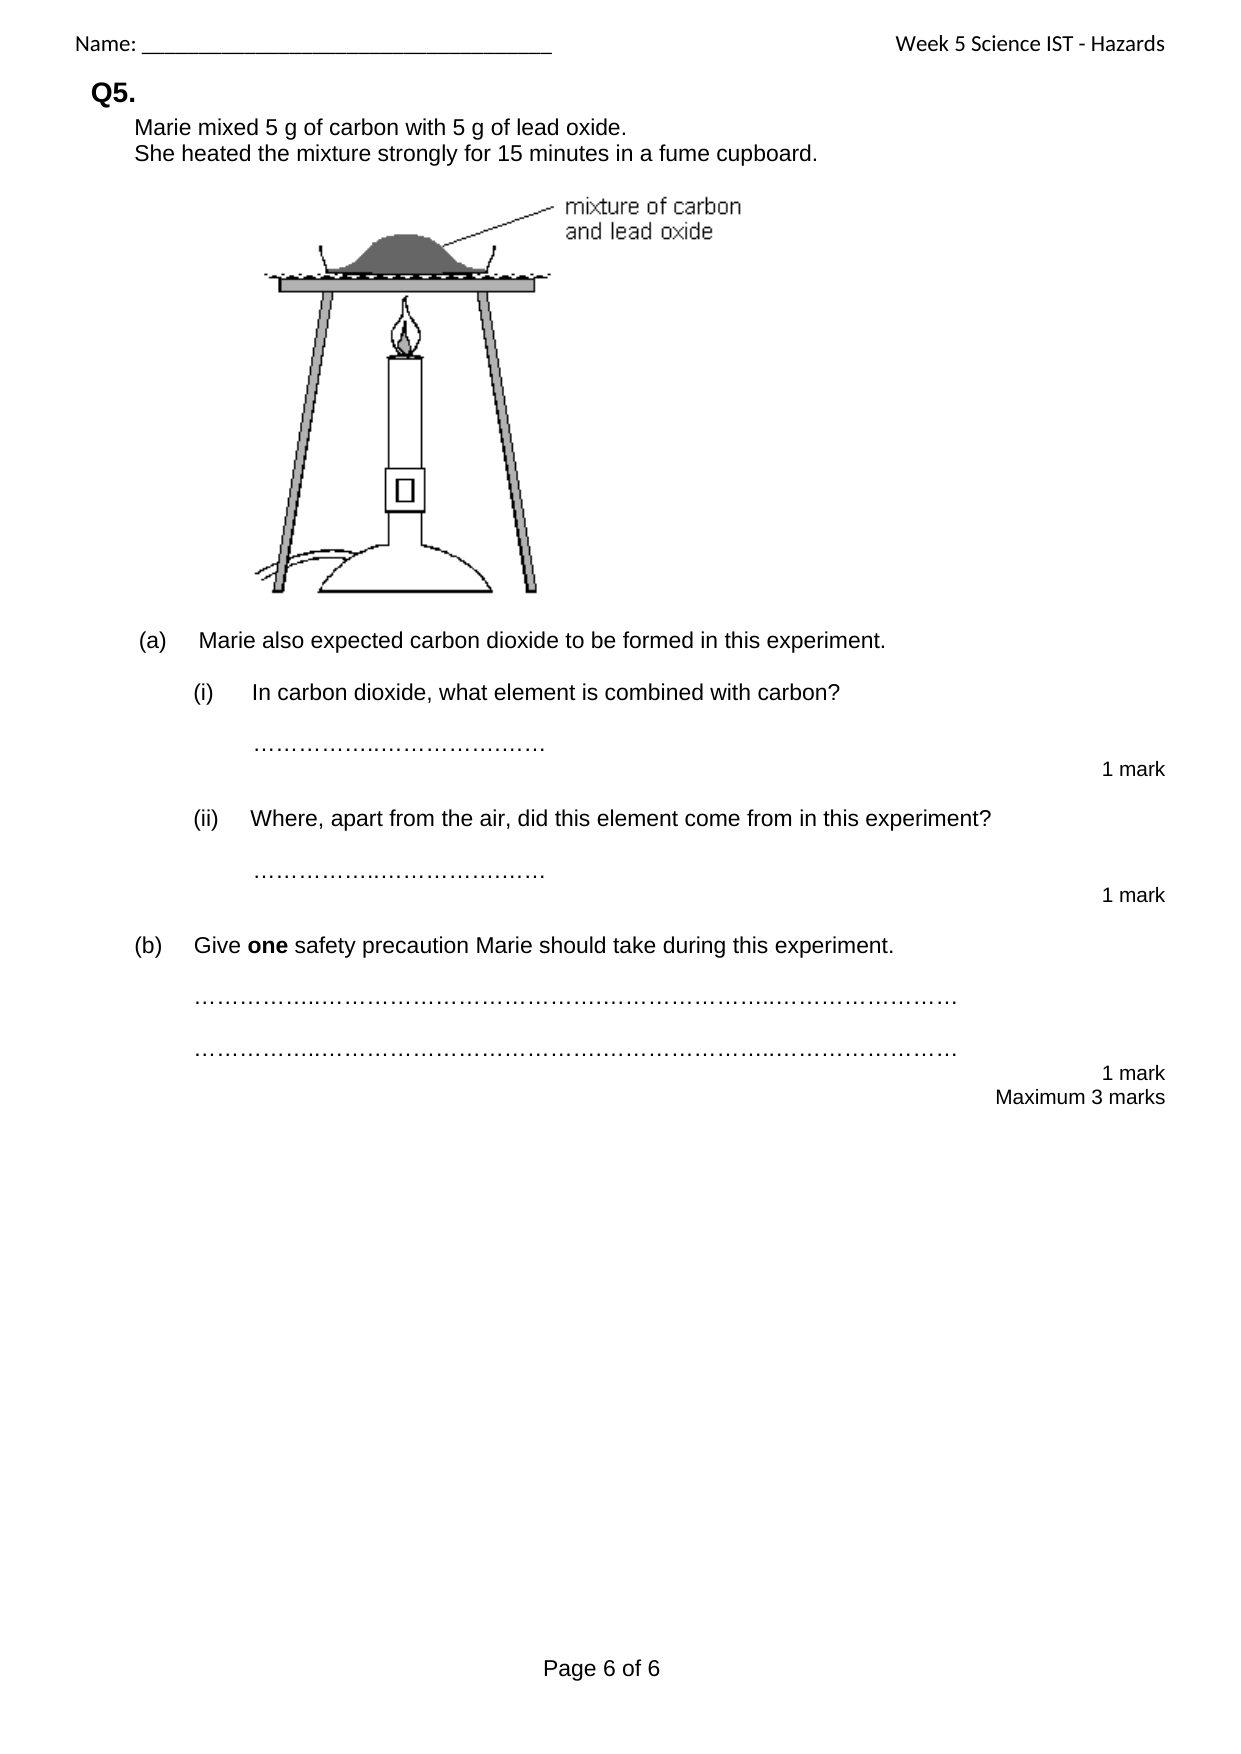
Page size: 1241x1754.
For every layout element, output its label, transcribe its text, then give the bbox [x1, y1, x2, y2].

text (ii) Where, apart from the air, did this element come from in this experiment? [193, 805, 1106, 832]
text (a) Marie also expected carbon dioxide to be formed in this experiment. [75, 627, 1106, 654]
text 1 mark [75, 883, 1165, 907]
text ……………..…………….…… [252, 857, 1106, 883]
text 1 mark [75, 1061, 1165, 1085]
text 1 mark [75, 756, 1165, 780]
text (b) Give one safety precaution Marie should take during this experiment. [134, 932, 1106, 958]
text Maximum 3 marks [75, 1085, 1165, 1109]
text ……………..…………….…… [252, 730, 1106, 756]
picture [252, 191, 742, 598]
text Marie mixed 5 g of carbon with 5 g of lead oxide. She heated the mixture strongly for 15 minutes in a fume cupboard. [134, 113, 1106, 166]
text ……………..……………………………….…………………..…………………… [193, 1035, 1106, 1061]
text ……………..……………………………….…………………..…………………… [193, 983, 1106, 1010]
text (i) In carbon dioxide, what element is combined with carbon? [193, 679, 1106, 705]
text Q5. [91, 76, 1161, 109]
